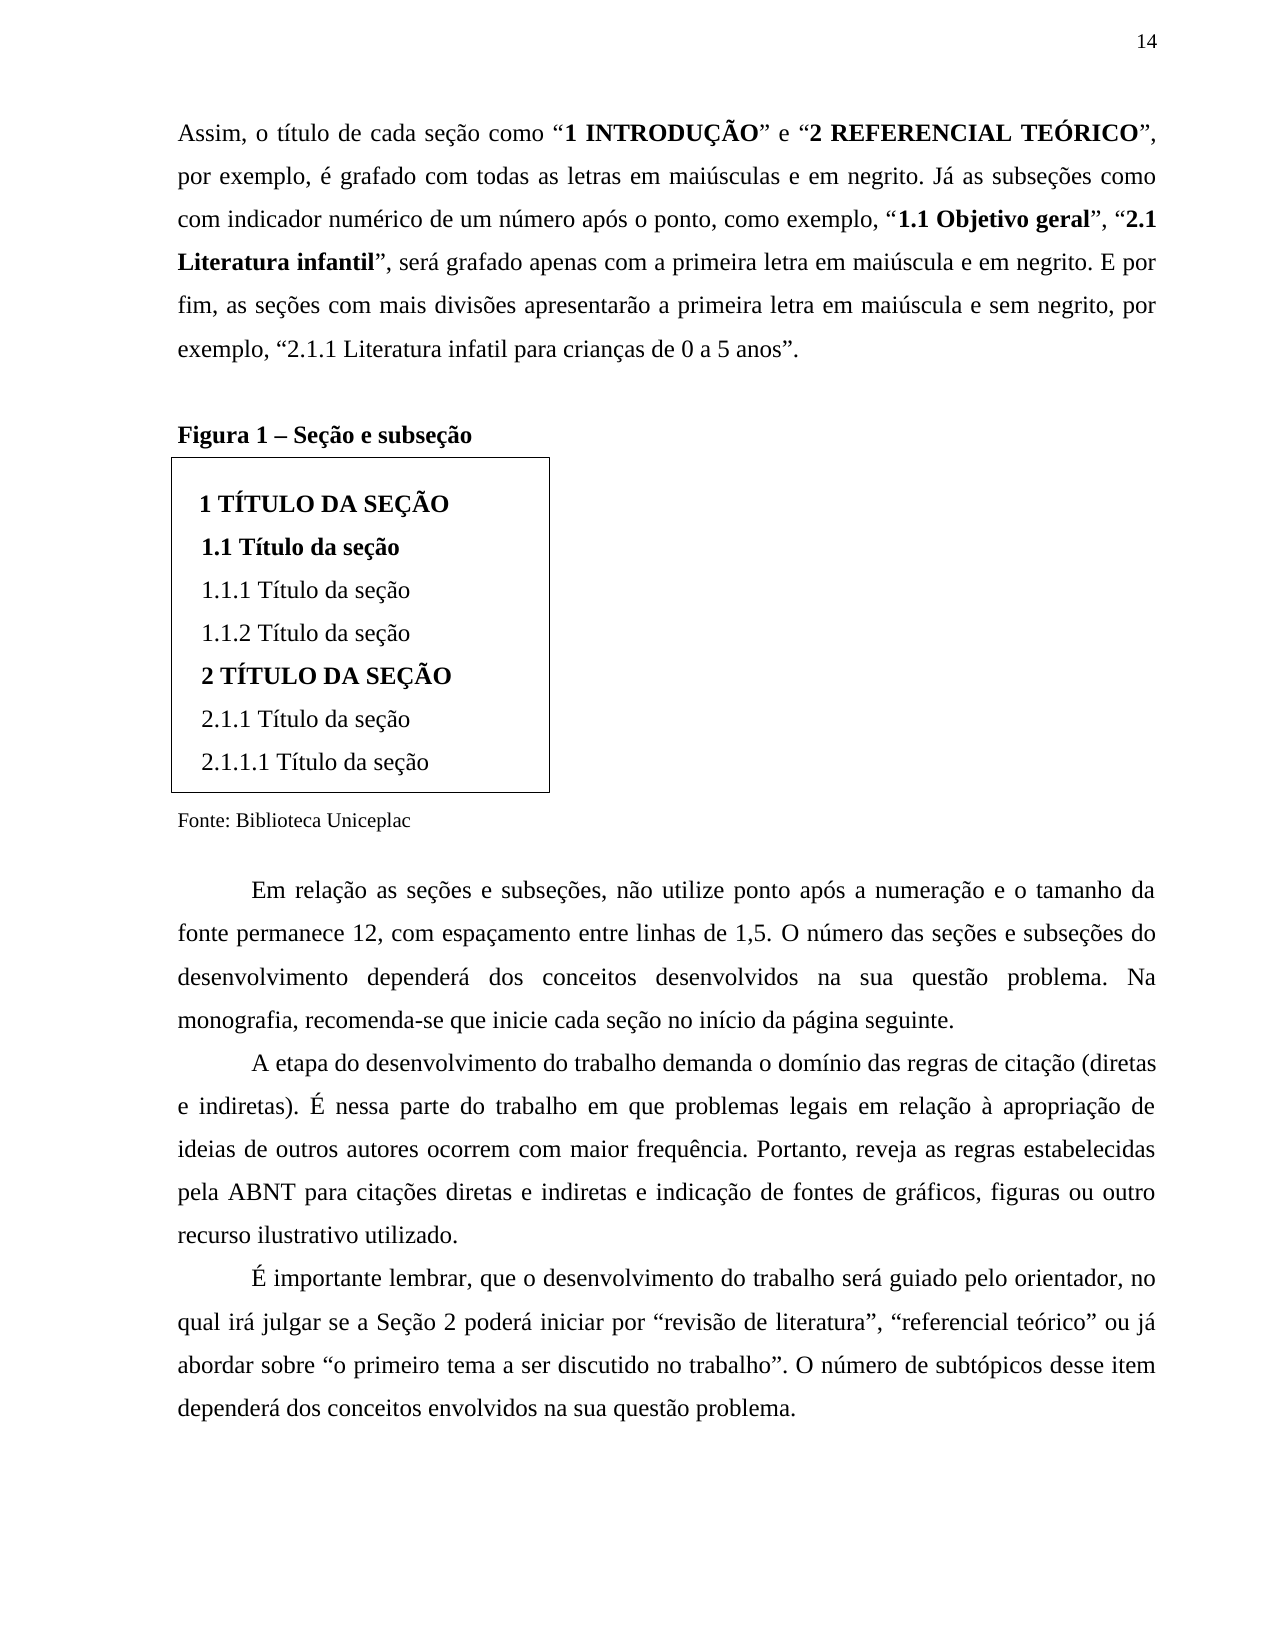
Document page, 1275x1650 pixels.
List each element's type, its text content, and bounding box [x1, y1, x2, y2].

text A etapa do desenvolvimento do trabalho demanda o domínio das regras de citação (diretas e indiretas). É nessa parte do trabalho em que problemas legais em relação à apropriação de ideias de outros autores ocorrem com maior frequência. Portanto, reveja as regras estabelecidas pela ABNT para citações diretas e indiretas e indicação de fontes de gráficos, figuras ou outro recurso ilustrativo utilizado. [177, 1048, 1157, 1249]
text Figura 1 – Seção e subseção [177, 420, 1157, 449]
text Fonte: Biblioteca Uniceplac [177, 808, 1157, 832]
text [177, 118, 1157, 362]
text Em relação as seções e subseções, não utilize ponto após a numeração e o tamanho da fonte permanece 12, com espaçamento entre linhas de 1,5. O número das seções e subseções do desenvolvimento dependerá dos conceitos desenvolvidos na sua questão problema. Na monografia, recomenda-se que inicie cada seção no início da página seguinte. [177, 875, 1157, 1033]
text É importante lembrar, que o desenvolvimento do trabalho será guiado pelo orientador, no qual irá julgar se a Seção 2 poderá iniciar por “revisão de literatura”, “referencial teórico” ou já abordar sobre “o primeiro tema a ser discutido no trabalho”. O número de subtópicos desse item dependerá dos conceitos envolvidos na sua questão problema. [177, 1263, 1157, 1422]
